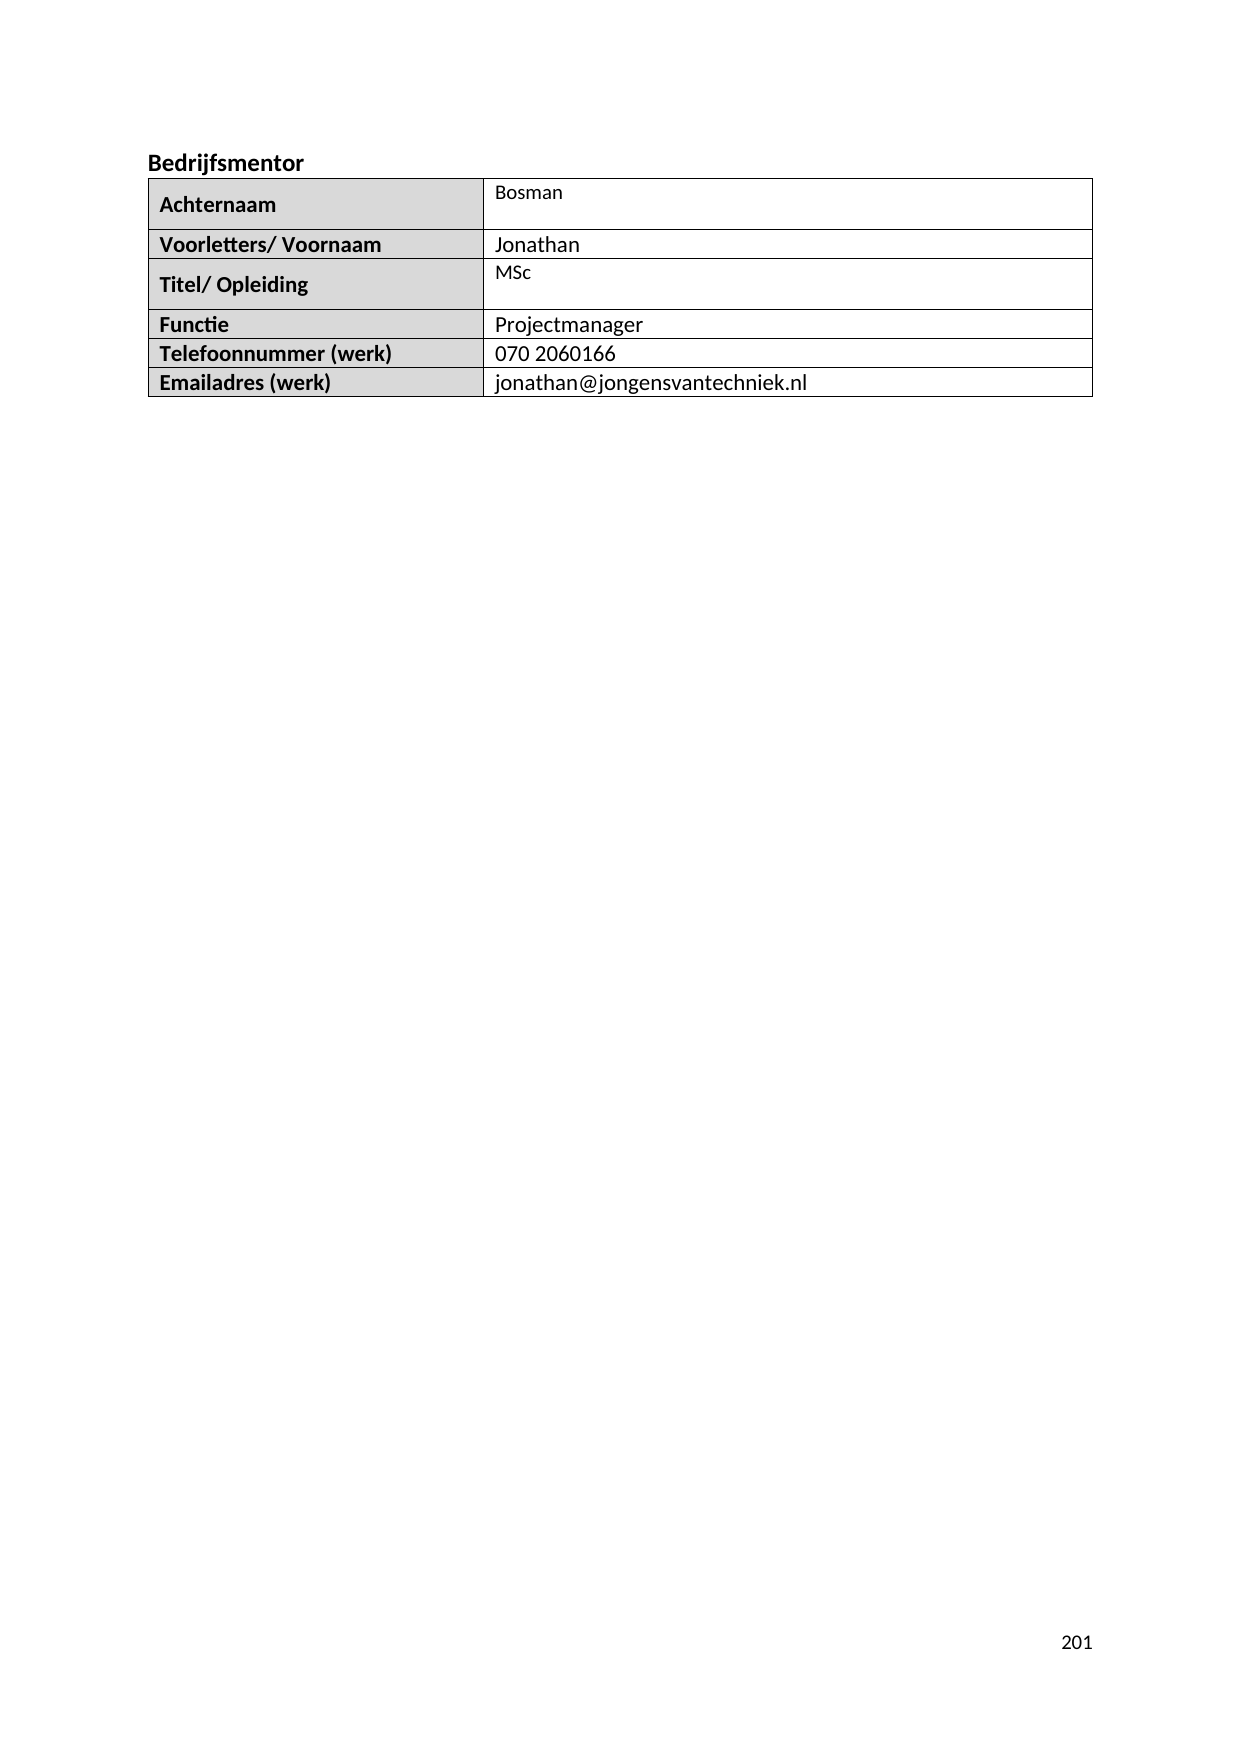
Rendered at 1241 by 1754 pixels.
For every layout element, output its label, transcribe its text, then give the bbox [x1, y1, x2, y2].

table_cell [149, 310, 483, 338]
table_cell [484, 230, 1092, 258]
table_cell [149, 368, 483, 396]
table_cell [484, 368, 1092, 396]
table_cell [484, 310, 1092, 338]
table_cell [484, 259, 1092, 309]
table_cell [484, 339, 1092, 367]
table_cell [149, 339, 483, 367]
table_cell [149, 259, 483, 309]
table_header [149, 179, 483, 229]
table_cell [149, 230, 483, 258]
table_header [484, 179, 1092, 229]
text Bedrijfsmentor [148, 148, 1093, 178]
